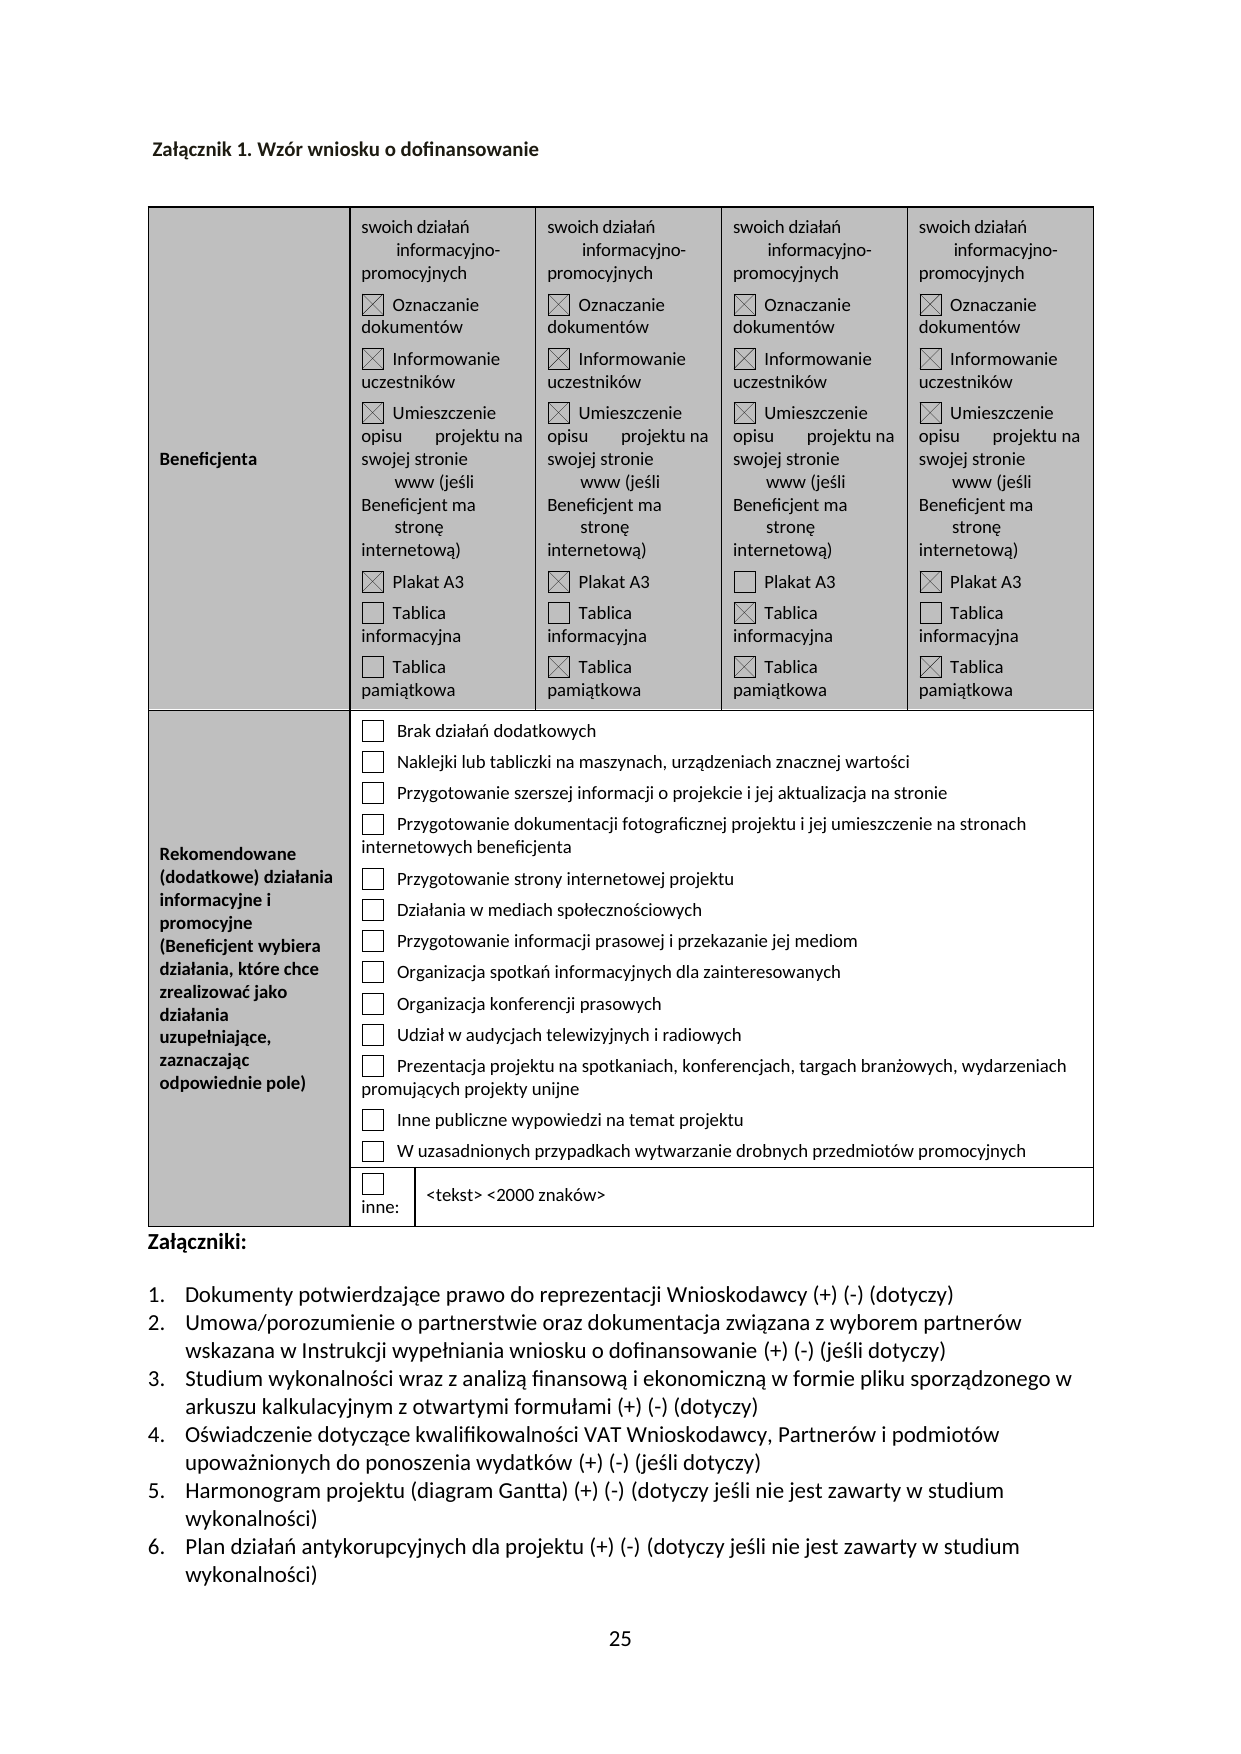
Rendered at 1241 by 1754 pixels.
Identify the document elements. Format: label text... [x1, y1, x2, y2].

table_cell Rekomendowane (dodatkowe) działania informacyjne i promocyjne (Beneficjent wybiera działania, które chce zrealizować jako działania uzupełniające, zaznaczając odpowiednie pole) [149, 711, 349, 1226]
text Załączniki: [148, 1227, 1093, 1255]
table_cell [908, 208, 1093, 709]
table_cell inne: [351, 1168, 414, 1226]
list Oświadczenie dotyczące kwalifikowalności VAT Wnioskodawcy, Partnerów i podmiotów upoważnionych do ponoszenia wydatków (+) (-) (jeśli dotyczy) [148, 1420, 1093, 1476]
list Plan działań antykorupcyjnych dla projektu (+) (-) (dotyczy jeśli nie jest zawarty w studium wykonalności) [148, 1532, 1093, 1588]
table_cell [536, 208, 721, 709]
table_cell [722, 208, 907, 709]
table_cell <tekst> <2000 znaków> [416, 1168, 1093, 1226]
list Harmonogram projektu (diagram Gantta) (+) (-) (dotyczy jeśli nie jest zawarty w studium wykonalności) [148, 1476, 1093, 1532]
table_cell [149, 208, 349, 709]
table_cell Brak działań dodatkowych Naklejki lub tabliczki na maszynach, urządzeniach znacznej wartości Przygotowanie szerszej informacji o projekcie i jej aktualizacja na stronie Przygotowanie dokumentacji fotograficznej projektu i jej umieszczenie na stronach internetowych beneficjenta Przygotowanie strony internetowej projektu Działania w mediach społecznościowych Przygotowanie informacji prasowej i przekazanie jej mediom Organizacja spotkań informacyjnych dla zainteresowanych Organizacja konferencji prasowych Udział w audycjach telewizyjnych i radiowych Prezentacja projektu na spotkaniach, konferencjach, targach branżowych, wydarzeniach promujących projekty unijne Inne publiczne wypowiedzi na temat projektu W uzasadnionych przypadkach wytwarzanie drobnych przedmiotów promocyjnych [351, 711, 1093, 1167]
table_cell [351, 208, 535, 709]
list Umowa/porozumienie o partnerstwie oraz dokumentacja związana z wyborem partnerów wskazana w Instrukcji wypełniania wniosku o dofinansowanie (+) (-) (jeśli dotyczy) [148, 1308, 1093, 1364]
list Studium wykonalności wraz z analizą finansową i ekonomiczną w formie pliku sporządzonego w arkuszu kalkulacyjnym z otwartymi formułami (+) (-) (dotyczy) [148, 1364, 1093, 1420]
list Dokumenty potwierdzające prawo do reprezentacji Wnioskodawcy (+) (-) (dotyczy) [148, 1280, 1093, 1308]
